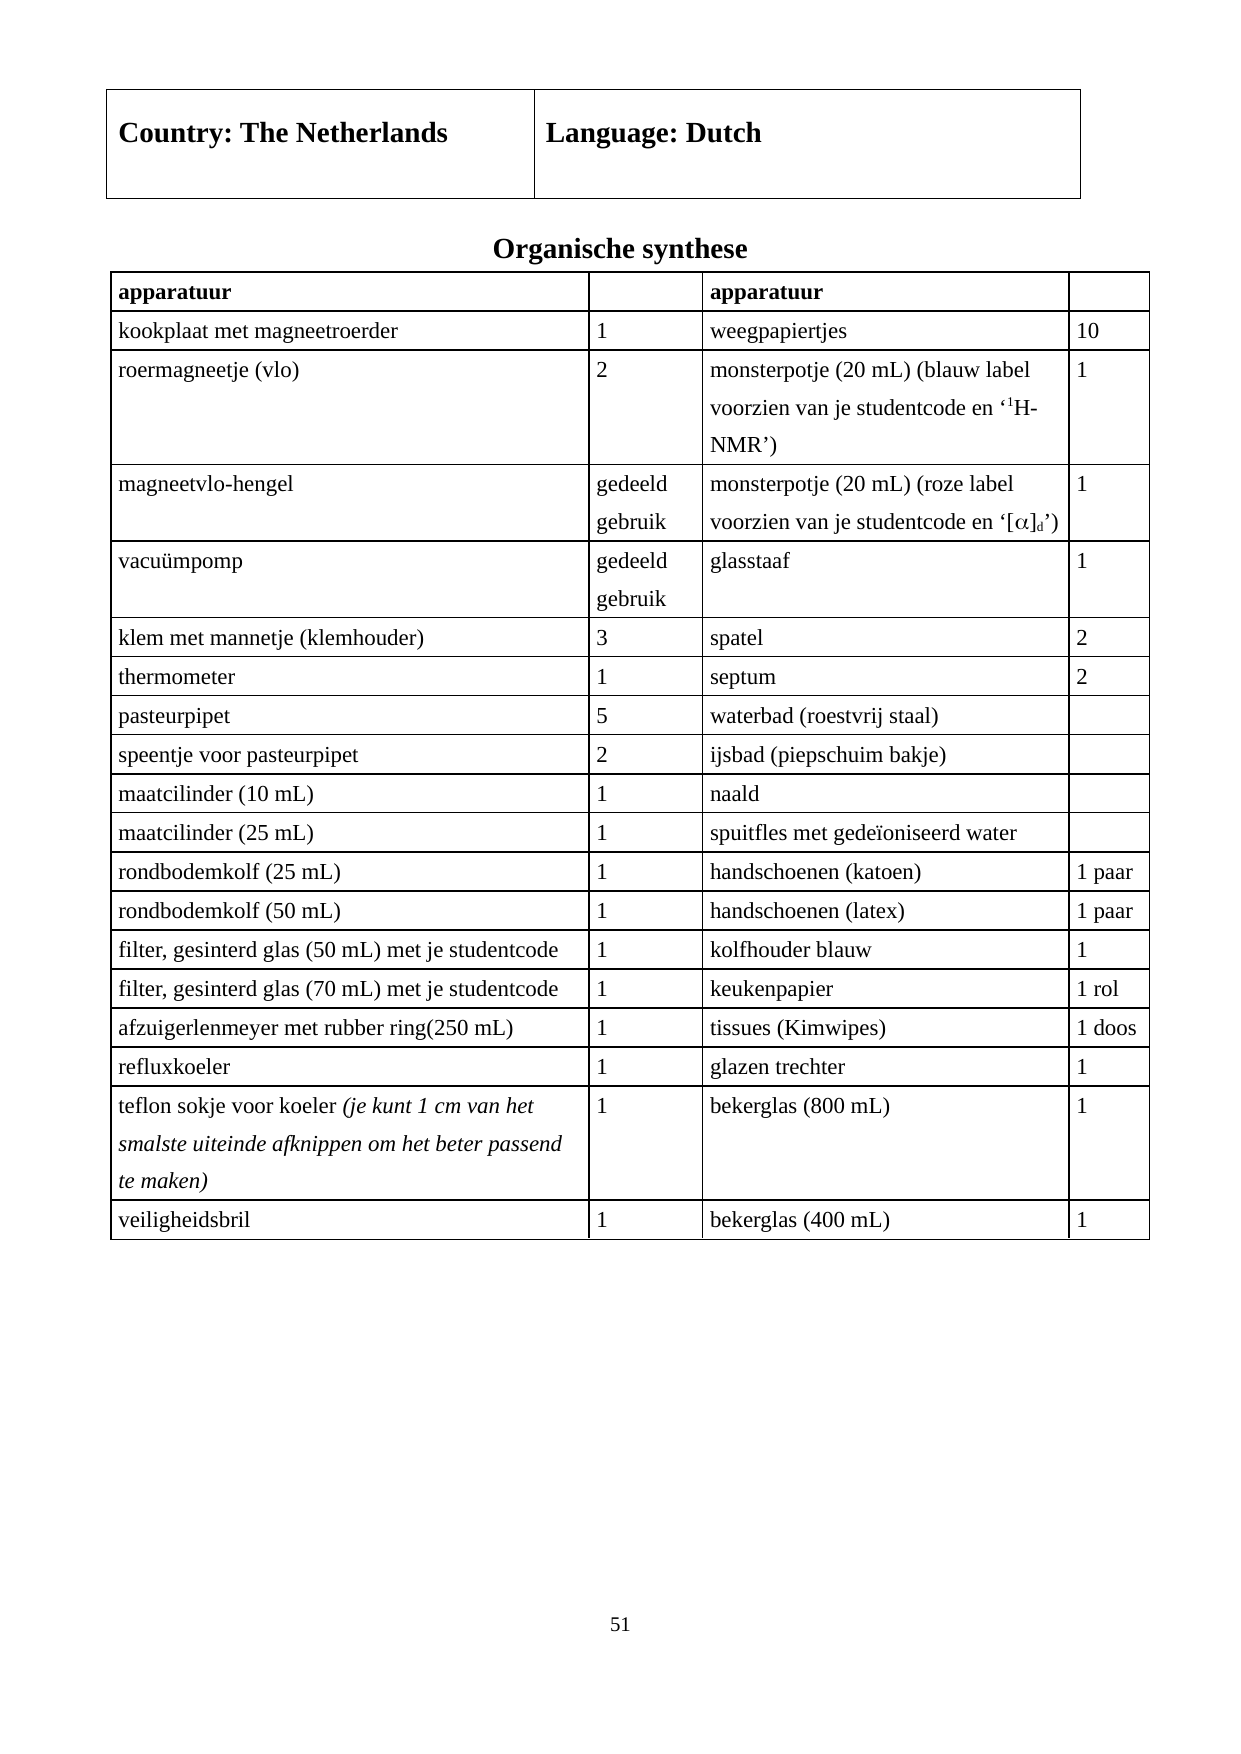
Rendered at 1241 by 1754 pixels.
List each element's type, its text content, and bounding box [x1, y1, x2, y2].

table_cell 1 [590, 1048, 702, 1085]
table_cell 1 [590, 853, 702, 890]
table_cell vacuümpomp [112, 542, 588, 617]
table_cell maatcilinder (25 mL) [112, 813, 588, 851]
table_cell monsterpotje (20 mL) (blauw label voorzien van je studentcode en ‘1H-NMR’) [703, 351, 1068, 463]
table_cell rondbodemkolf (25 mL) [112, 853, 588, 890]
table_cell 1 [590, 657, 702, 695]
table_cell [1070, 735, 1149, 773]
table_cell 1 doos [1070, 1009, 1149, 1046]
table_cell weegpapiertjes [703, 312, 1068, 349]
table_cell handschoenen (latex) [703, 892, 1068, 929]
table_cell glasstaaf [703, 542, 1068, 617]
table_cell veiligheidsbril [112, 1201, 588, 1238]
table_cell 1 [1070, 542, 1149, 617]
table_cell teflon sokje voor koeler (je kunt 1 cm van het smalste uiteinde afknippen om het beter passend te maken) [112, 1087, 588, 1199]
table_cell klem met mannetje (klemhouder) [112, 618, 588, 656]
table_header [590, 273, 702, 310]
table_cell refluxkoeler [112, 1048, 588, 1085]
table_cell glazen trechter [703, 1048, 1068, 1085]
table_cell 1 [1070, 1087, 1149, 1199]
table_cell spuitfles met gedeïoniseerd water [703, 813, 1068, 851]
table_cell 1 [590, 931, 702, 968]
table_cell 1 [590, 1201, 702, 1238]
table_cell 10 [1070, 312, 1149, 349]
table_cell spatel [703, 618, 1068, 656]
table_cell septum [703, 657, 1068, 695]
table_cell 3 [590, 618, 702, 656]
table_cell thermometer [112, 657, 588, 695]
table_cell 1 rol [1070, 970, 1149, 1007]
table_cell 1 [1070, 1201, 1149, 1238]
table_cell [1070, 813, 1149, 851]
table_cell keukenpapier [703, 970, 1068, 1007]
table_cell 2 [590, 351, 702, 463]
table_cell 2 [1070, 657, 1149, 695]
table_cell 1 paar [1070, 853, 1149, 890]
table_cell pasteurpipet [112, 696, 588, 734]
table_cell 5 [590, 696, 702, 734]
table_cell gedeeld gebruik [590, 542, 702, 617]
table_cell 1 [590, 312, 702, 349]
table_cell kolfhouder blauw [703, 931, 1068, 968]
table_cell roermagneetje (vlo) [112, 351, 588, 463]
table_cell [1070, 775, 1149, 812]
table_cell handschoenen (katoen) [703, 853, 1068, 890]
table_cell 2 [1070, 618, 1149, 656]
table_cell ijsbad (piepschuim bakje) [703, 735, 1068, 773]
table_cell bekerglas (800 mL) [703, 1087, 1068, 1199]
table_header apparatuur [112, 273, 588, 310]
table_cell 1 [1070, 1048, 1149, 1085]
table_cell 1 [590, 813, 702, 851]
table_cell 1 [590, 775, 702, 812]
table_cell 1 [1070, 465, 1149, 540]
table_cell waterbad (roestvrij staal) [703, 696, 1068, 734]
table_cell 1 [1070, 351, 1149, 463]
table_cell [1070, 696, 1149, 734]
table_cell magneetvlo-hengel [112, 465, 588, 540]
table_cell 2 [590, 735, 702, 773]
table_cell speentje voor pasteurpipet [112, 735, 588, 773]
table_cell 1 [590, 1087, 702, 1199]
table_cell gedeeld gebruik [590, 465, 702, 540]
table_cell filter, gesinterd glas (70 mL) met je studentcode [112, 970, 588, 1007]
table_cell filter, gesinterd glas (50 mL) met je studentcode [112, 931, 588, 968]
table_cell maatcilinder (10 mL) [112, 775, 588, 812]
text Organische synthese [118, 229, 1122, 266]
table_cell kookplaat met magneetroerder [112, 312, 588, 349]
table_cell afzuigerlenmeyer met rubber ring(250 mL) [112, 1009, 588, 1046]
table_cell 1 [590, 1009, 702, 1046]
table_header [1070, 273, 1149, 310]
table_header apparatuur [703, 273, 1068, 310]
table_cell naald [703, 775, 1068, 812]
table_cell 1 [590, 892, 702, 929]
table_cell bekerglas (400 mL) [703, 1201, 1068, 1238]
table_cell 1 [590, 970, 702, 1007]
table_cell rondbodemkolf (50 mL) [112, 892, 588, 929]
table_cell 1 paar [1070, 892, 1149, 929]
table_cell monsterpotje (20 mL) (roze label voorzien van je studentcode en ‘[]d’) [703, 465, 1068, 540]
table_cell tissues (Kimwipes) [703, 1009, 1068, 1046]
table_cell 1 [1070, 931, 1149, 968]
